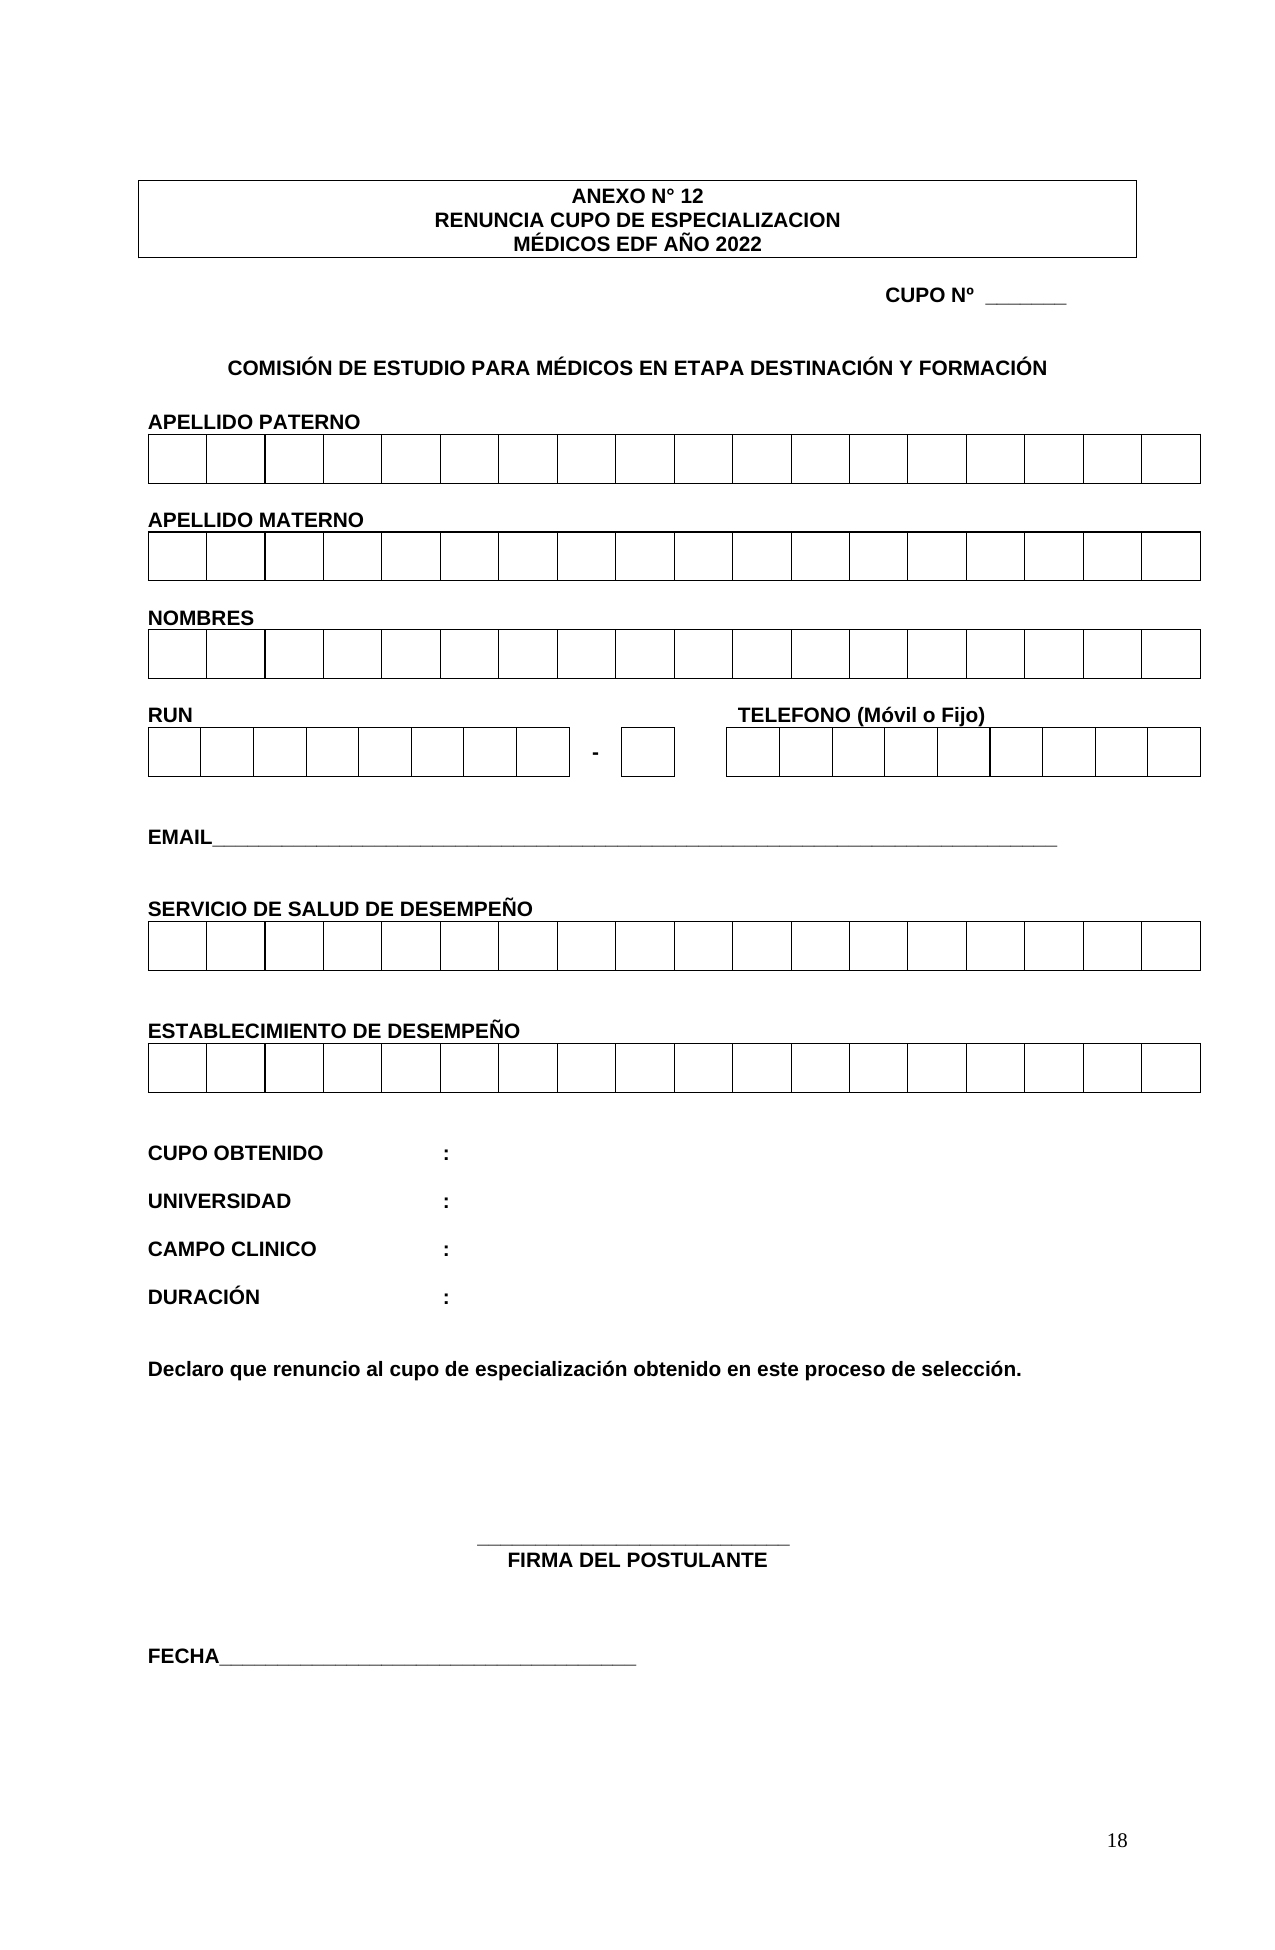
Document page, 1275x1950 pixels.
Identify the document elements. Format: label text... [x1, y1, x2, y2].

table_header [149, 728, 200, 776]
table_header [967, 533, 1024, 580]
text ANEXO N° 12 [139, 181, 1136, 207]
table_header [967, 922, 1024, 970]
table_header [266, 630, 323, 678]
table_header [991, 728, 1042, 776]
table_header [622, 728, 674, 776]
table_header [675, 630, 732, 678]
table_header [908, 533, 966, 580]
table_header [149, 435, 206, 482]
table_header [1025, 922, 1083, 970]
table_header [149, 630, 206, 678]
table_header [382, 435, 440, 482]
table_header [149, 1044, 206, 1092]
table_header [792, 1044, 849, 1092]
table_header [1025, 1044, 1083, 1092]
text CUPO OBTENIDO : [148, 1141, 1127, 1165]
table_header [324, 533, 381, 580]
table_header [499, 435, 557, 482]
table_header [1084, 630, 1141, 678]
table_header [1043, 728, 1095, 776]
table_header [833, 728, 884, 776]
table_header [727, 728, 779, 776]
table_header [1148, 728, 1200, 776]
text UNIVERSIDAD : [148, 1189, 1127, 1213]
table_header [675, 435, 732, 482]
table_header - [570, 727, 621, 776]
table_header [967, 630, 1024, 678]
table_header [616, 435, 674, 482]
table_header [517, 728, 569, 776]
table_header [499, 630, 557, 678]
table_header [359, 728, 411, 776]
table_header [792, 630, 849, 678]
table_header [675, 922, 732, 970]
table_header [558, 1044, 615, 1092]
text RENUNCIA CUPO DE ESPECIALIZACION [148, 207, 1127, 228]
table_header [908, 1044, 966, 1092]
table_header [616, 922, 674, 970]
table_header [616, 1044, 674, 1092]
table_header [254, 728, 306, 776]
table_header [207, 533, 264, 580]
table_header [850, 533, 907, 580]
table_header [441, 1044, 498, 1092]
table_header [307, 728, 358, 776]
text SERVICIO DE SALUD DE DESEMPEÑO [148, 897, 1127, 921]
table_header [733, 630, 791, 678]
table_header [616, 533, 674, 580]
table_header [908, 435, 966, 482]
text ___________________________ [148, 1524, 1127, 1548]
table_header [266, 533, 323, 580]
table_header [441, 533, 498, 580]
table_header [675, 727, 726, 776]
text Declaro que renuncio al cupo de especialización obtenido en este proceso de selección. [148, 1356, 1127, 1380]
table_header [324, 435, 381, 482]
table_header [885, 728, 937, 776]
table_header [850, 435, 907, 482]
table_header [1084, 533, 1141, 580]
table_header [558, 533, 615, 580]
table_header [938, 728, 989, 776]
table_header [382, 630, 440, 678]
text CUPO Nº _______ [885, 282, 1127, 306]
table_header [792, 533, 849, 580]
text FIRMA DEL POSTULANTE [148, 1548, 1127, 1572]
table_header [464, 728, 516, 776]
table_header [382, 922, 440, 970]
table_header [1142, 630, 1200, 678]
table_header [382, 1044, 440, 1092]
table_header [616, 630, 674, 678]
table_header [792, 435, 849, 482]
table_header [324, 1044, 381, 1092]
table_header [850, 922, 907, 970]
text NOMBRES [148, 605, 1127, 629]
table_header [1142, 1044, 1200, 1092]
table_header [1025, 533, 1083, 580]
table_header [1084, 435, 1141, 482]
table_header [324, 630, 381, 678]
table_header [207, 922, 264, 970]
table_header [266, 435, 323, 482]
text MÉDICOS EDF AÑO 2022 [139, 228, 1136, 257]
text FECHA____________________________________ [148, 1644, 1127, 1668]
table_header [1025, 630, 1083, 678]
table_header [675, 1044, 732, 1092]
table_header [733, 435, 791, 482]
table_header [499, 533, 557, 580]
table_header [908, 630, 966, 678]
text RUN TELEFONO (Móvil o Fijo) [148, 703, 1127, 727]
text ESTABLECIMIENTO DE DESEMPEÑO [148, 1019, 1127, 1043]
table_header [1096, 728, 1147, 776]
table_header [967, 1044, 1024, 1092]
table_header [441, 435, 498, 482]
table_header [149, 533, 206, 580]
table_header [324, 922, 381, 970]
table_header [149, 922, 206, 970]
table_header [1142, 922, 1200, 970]
table_header [1142, 435, 1200, 482]
table_header [733, 1044, 791, 1092]
table_header [1025, 435, 1083, 482]
table_header [441, 922, 498, 970]
table_header [1142, 533, 1200, 580]
table_header [558, 435, 615, 482]
table_header [441, 630, 498, 678]
table_header [382, 533, 440, 580]
text DURACIÓN : [148, 1284, 1127, 1308]
table_header [675, 533, 732, 580]
text CAMPO CLINICO : [148, 1237, 1127, 1261]
table_header [850, 1044, 907, 1092]
table_header [558, 922, 615, 970]
table_header [207, 630, 264, 678]
table_header [558, 630, 615, 678]
text EMAIL_________________________________________________________________________ [148, 825, 1127, 849]
table_header [207, 1044, 264, 1092]
text APELLIDO PATERNO [148, 409, 1127, 433]
table_header [1084, 1044, 1141, 1092]
table_header [780, 728, 832, 776]
table_header [792, 922, 849, 970]
table_header [266, 1044, 323, 1092]
table_header [266, 922, 323, 970]
table_header [499, 922, 557, 970]
text APELLIDO MATERNO [148, 507, 1127, 531]
table_header [733, 922, 791, 970]
table_header [499, 1044, 557, 1092]
table_header [850, 630, 907, 678]
table_header [733, 533, 791, 580]
text COMISIÓN DE ESTUDIO PARA MÉDICOS EN ETAPA DESTINACIÓN Y FORMACIÓN [148, 355, 1127, 379]
table_header [908, 922, 966, 970]
table_header [1084, 922, 1141, 970]
table_header [967, 435, 1024, 482]
table_header [201, 728, 253, 776]
table_header [412, 728, 463, 776]
table_header [207, 435, 264, 482]
